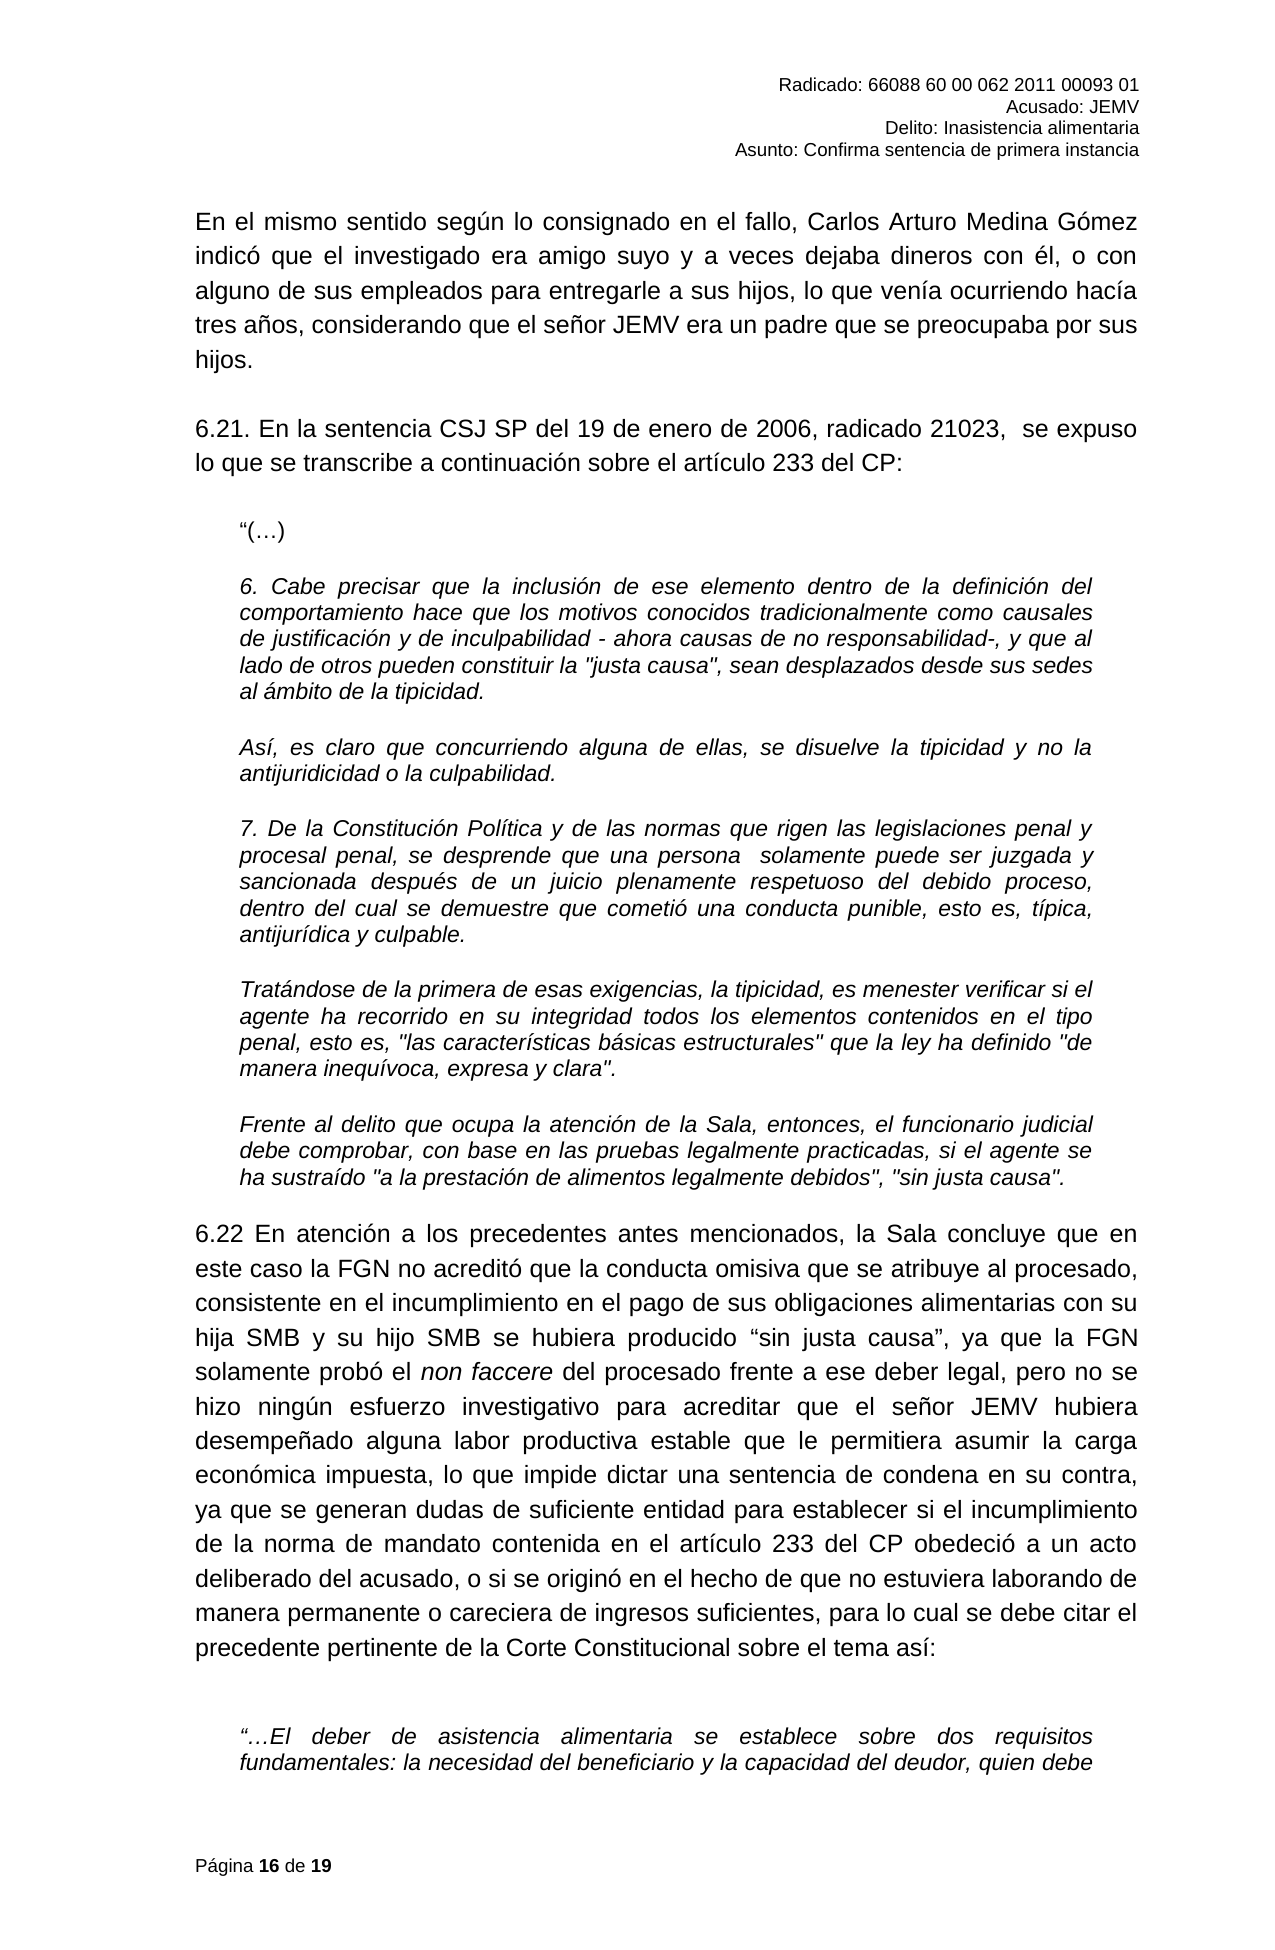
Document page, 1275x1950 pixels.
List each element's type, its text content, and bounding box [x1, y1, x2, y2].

text 6. Cabe precisar que la inclusión de ese elemento dentro de la definición del comportamiento hace que los motivos conocidos tradicionalmente como causales de justificación y de inculpabilidad - ahora causas de no responsabilidad-, y que al lado de otros pueden constituir la "justa causa", sean desplazados desde sus sedes al ámbito de la tipicidad. [239, 573, 1096, 704]
text Frente al delito que ocupa la atención de la Sala, entonces, el funcionario judicial debe comprobar, con base en las pruebas legalmente practicadas, si el agente se ha sustraído "a la prestación de alimentos legalmente debidos", "sin justa causa". [239, 1111, 1096, 1190]
text 7. De la Constitución Política y de las normas que rigen las legislaciones penal y procesal penal, se desprende que una persona solamente puede ser juzgada y sancionada después de un juicio plenamente respetuoso del debido proceso, dentro del cual se demuestre que cometió una conducta punible, esto es, típica, antijurídica y culpable. [239, 815, 1096, 947]
text Tratándose de la primera de esas exigencias, la tipicidad, es menester verificar si el agente ha recorrido en su integridad todos los elementos contenidos en el tipo penal, esto es, "las características básicas estructurales" que la ley ha definido "de manera inequívoca, expresa y clara". [239, 976, 1096, 1082]
text “(…) [239, 517, 1096, 543]
text Así, es claro que concurriendo alguna de ellas, se disuelve la tipicidad y no la antijuridicidad o la culpabilidad. [239, 733, 1096, 786]
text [239, 1723, 1096, 1775]
text 6.22 En atención a los precedentes antes mencionados, la Sala concluye que en este caso la FGN no acreditó que la conducta omisiva que se atribuye al procesado, consistente en el incumplimiento en el pago de sus obligaciones alimentarias con su hija SMB y su hijo SMB se hubiera producido “sin justa causa”, ya que la FGN solamente probó el non faccere del procesado frente a ese deber legal, pero no se hizo ningún esfuerzo investigativo para acreditar que el señor JEMV hubiera desempeñado alguna labor productiva estable que le permitiera asumir la carga económica impuesta, lo que impide dictar una sentencia de condena en su contra, ya que se generan dudas de suficiente entidad para establecer si el incumplimiento de la norma de mandato contenida en el artículo 233 del CP obedeció a un acto deliberado del acusado, o si se originó en el hecho de que no estuviera laborando de manera permanente o careciera de ingresos suficientes, para lo cual se debe citar el precedente pertinente de la Corte Constitucional sobre el tema así: [195, 1219, 1139, 1662]
text 6.21. En la sentencia CSJ SP del 19 de enero de 2006, radicado 21023, se expuso lo que se transcribe a continuación sobre el artículo 233 del CP: [195, 414, 1139, 477]
text En el mismo sentido según lo consignado en el fallo, Carlos Arturo Medina Gómez indicó que el investigado era amigo suyo y a veces dejaba dineros con él, o con alguno de sus empleados para entregarle a sus hijos, lo que venía ocurriendo hacía tres años, considerando que el señor JEMV era un padre que se preocupaba por sus hijos. [195, 207, 1139, 373]
